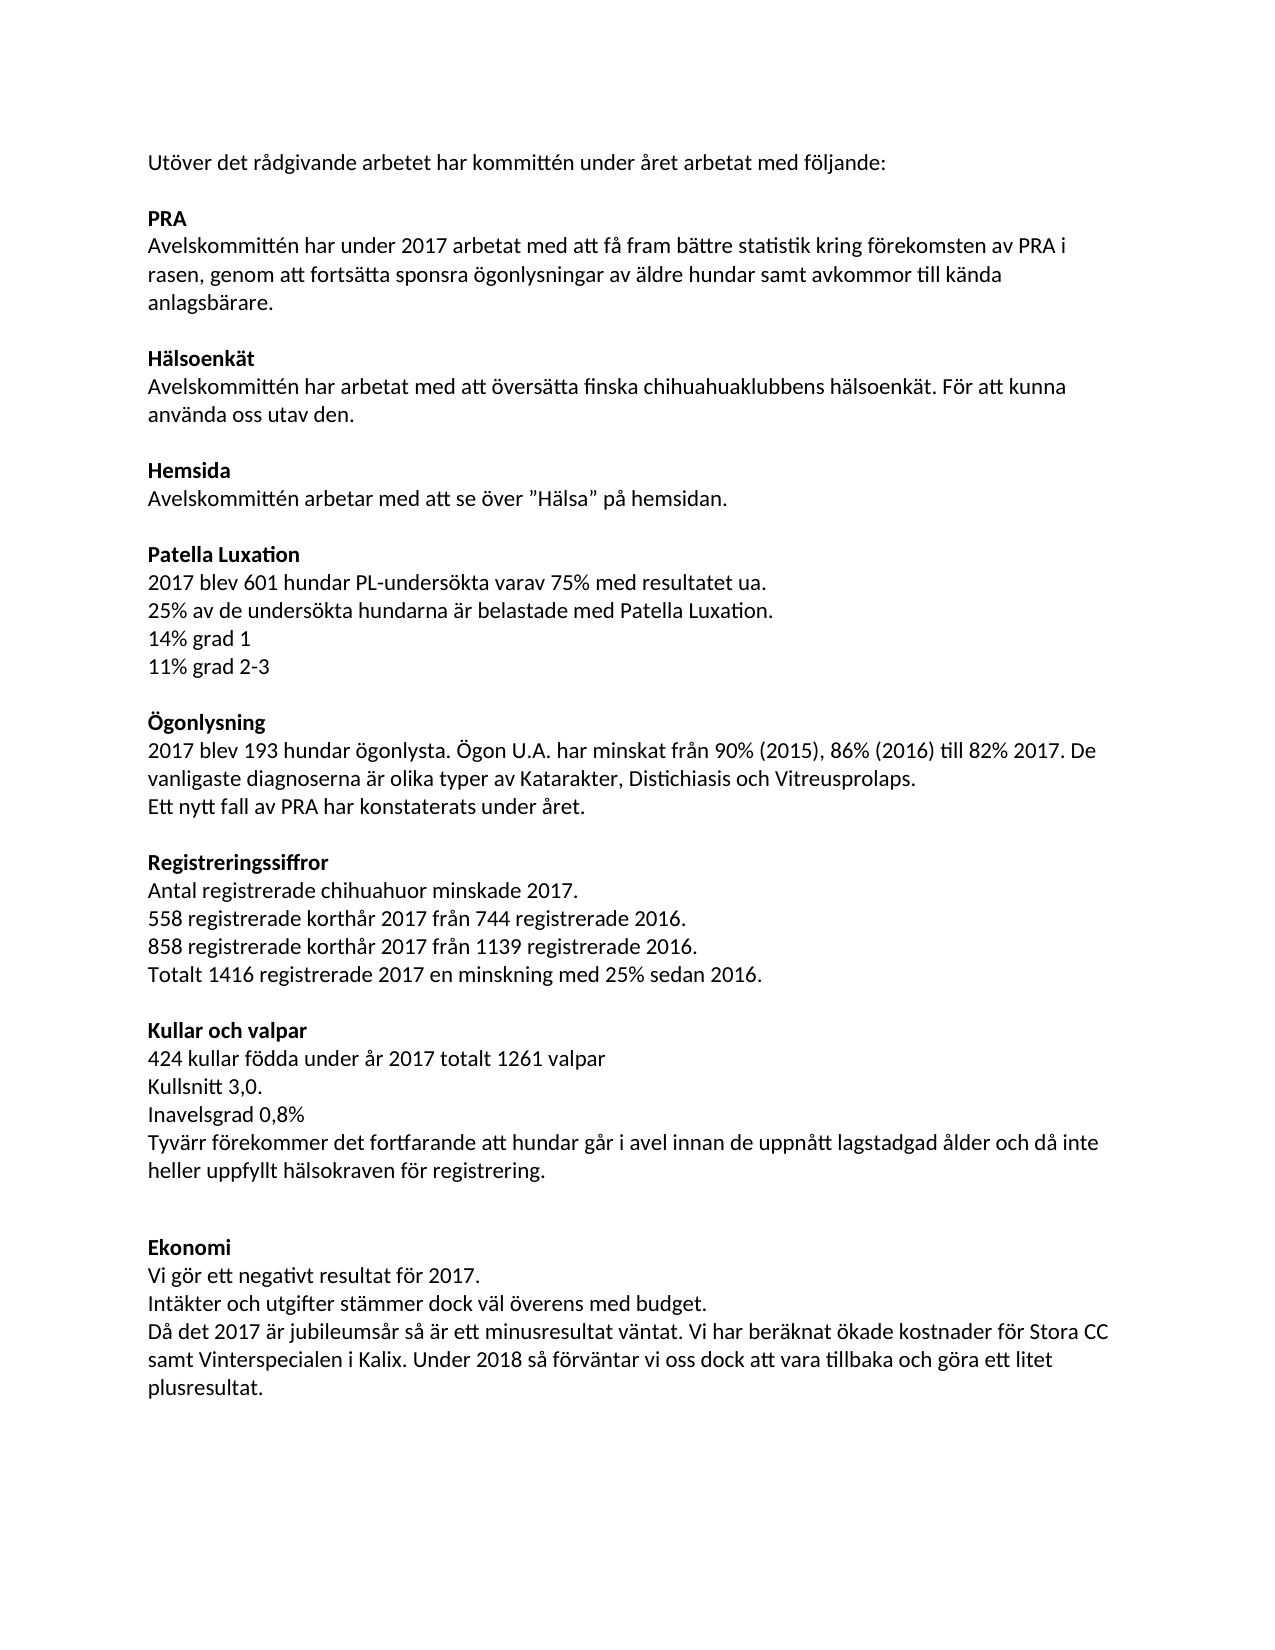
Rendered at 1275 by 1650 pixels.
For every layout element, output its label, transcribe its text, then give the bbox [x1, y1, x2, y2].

text Registreringssiffror [148, 848, 1127, 876]
text 558 registrerade korthår 2017 från 744 registrerade 2016. [148, 904, 1127, 932]
text Då det 2017 är jubileumsår så är ett minusresultat väntat. Vi har beräknat ökade kostnader för Stora CC samt Vinterspecialen i Kalix. Under 2018 så förväntar vi oss dock att vara tillbaka och göra ett litet plusresultat. [148, 1317, 1127, 1401]
text Tyvärr förekommer det fortfarande att hundar går i avel innan de uppnått lagstadgad ålder och då inte heller uppfyllt hälsokraven för registrering. [148, 1128, 1127, 1184]
text Inavelsgrad 0,8% [148, 1100, 1127, 1128]
text Utöver det rådgivande arbetet har kommittén under året arbetat med följande: [148, 148, 1127, 176]
text 2017 blev 601 hundar PL-undersökta varav 75% med resultatet ua. [148, 568, 1127, 596]
text Intäkter och utgifter stämmer dock väl överens med budget. [148, 1289, 1127, 1317]
text Antal registrerade chihuahuor minskade 2017. [148, 876, 1127, 904]
text 2017 blev 193 hundar ögonlysta. Ögon U.A. har minskat från 90% (2015), 86% (2016) till 82% 2017. De vanligaste diagnoserna är olika typer av Katarakter, Distichiasis och Vitreusprolaps. Ett nytt fall av PRA har konstaterats under året. [148, 736, 1127, 820]
text 25% av de undersökta hundarna är belastade med Patella Luxation. [148, 596, 1127, 624]
text 858 registrerade korthår 2017 från 1139 registrerade 2016. [148, 932, 1127, 960]
text 11% grad 2-3 [148, 652, 1127, 680]
text 424 kullar födda under år 2017 totalt 1261 valpar [148, 1044, 1127, 1072]
text Totalt 1416 registrerade 2017 en minskning med 25% sedan 2016. [148, 960, 1127, 988]
text Ekonomi [148, 1233, 1127, 1261]
text Patella Luxation [148, 540, 1127, 568]
text Kullar och valpar [148, 1016, 1127, 1044]
text Avelskommittén arbetar med att se över ”Hälsa” på hemsidan. [148, 484, 1127, 512]
text Avelskommittén har under 2017 arbetat med att få fram bättre statistik kring förekomsten av PRA i rasen, genom att fortsätta sponsra ögonlysningar av äldre hundar samt avkommor till kända anlagsbärare. [148, 232, 1127, 316]
text Ögonlysning [148, 708, 1127, 736]
text Kullsnitt 3,0. [148, 1072, 1127, 1100]
text Avelskommittén har arbetat med att översätta finska chihuahuaklubbens hälsoenkät. För att kunna använda oss utav den. [148, 372, 1127, 428]
text Hälsoenkät [148, 344, 1127, 372]
text 14% grad 1 [148, 624, 1127, 652]
text Hemsida [148, 456, 1127, 484]
text PRA [148, 204, 1127, 232]
text Vi gör ett negativt resultat för 2017. [148, 1261, 1127, 1289]
